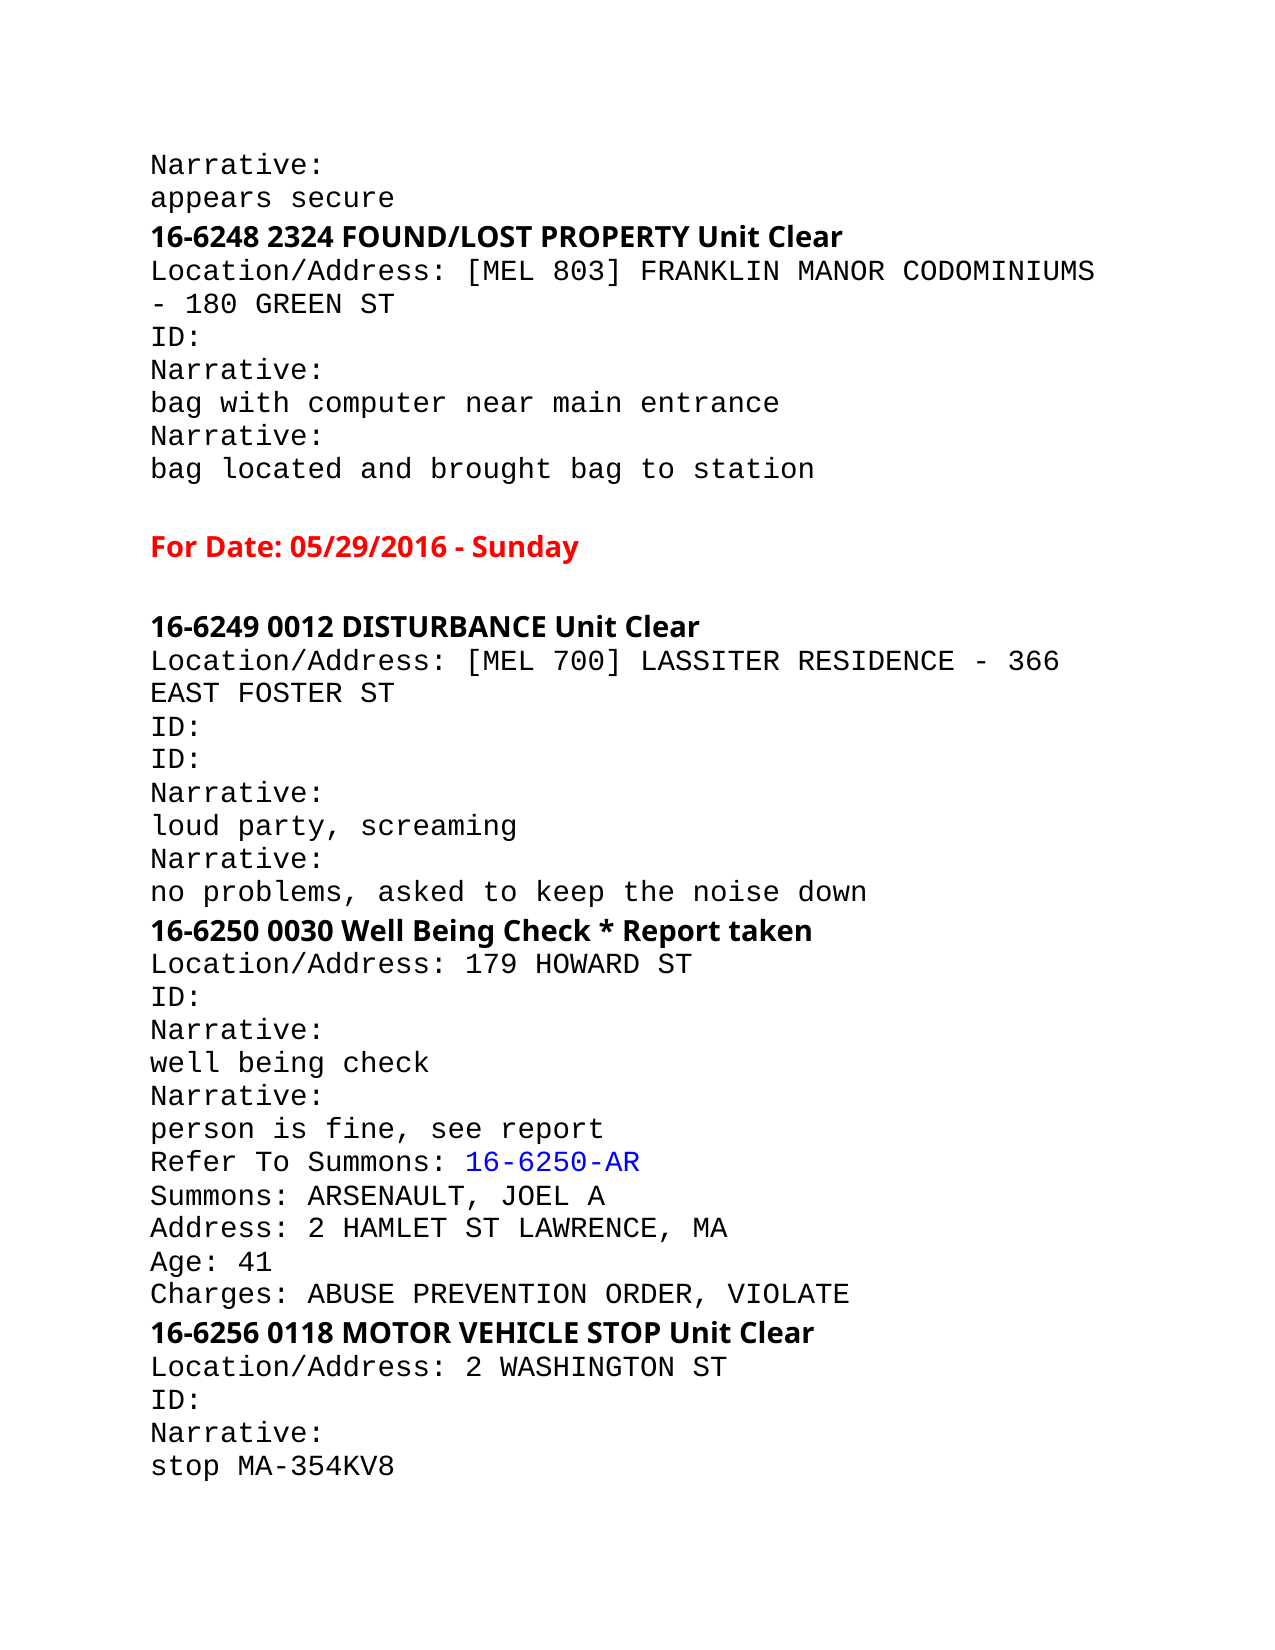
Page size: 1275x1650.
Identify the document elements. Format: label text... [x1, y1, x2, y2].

text ID: [150, 982, 1125, 1016]
text 16-6256 0118 MOTOR VEHICLE STOP Unit Clear [150, 1313, 1125, 1352]
text loud party, screaming [150, 811, 1125, 844]
text Narrative: [150, 355, 1125, 388]
text Summons: ARSENAULT, JOEL A [150, 1181, 1125, 1214]
text ID: [150, 1385, 1125, 1418]
text ID: [150, 712, 1125, 745]
text Charges: ABUSE PREVENTION ORDER, VIOLATE [150, 1280, 1125, 1313]
text Refer To Summons: 16-6250-AR [150, 1148, 1125, 1181]
text 16-6250 0030 Well Being Check * Report taken [150, 910, 1125, 949]
text Narrative: [150, 1016, 1125, 1048]
text Location/Address: [MEL 803] FRANKLIN MANOR CODOMINIUMS - 180 GREEN ST [150, 256, 1125, 322]
text Location/Address: 179 HOWARD ST [150, 949, 1125, 982]
text 16-6248 2324 FOUND/LOST PROPERTY Unit Clear [150, 216, 1125, 256]
text appears secure [150, 183, 1125, 216]
text Narrative: [150, 150, 1125, 183]
text Location/Address: 2 WASHINGTON ST [150, 1352, 1125, 1385]
text Narrative: [150, 778, 1125, 811]
text well being check [150, 1048, 1125, 1082]
text Narrative: [150, 1418, 1125, 1451]
text person is fine, see report [150, 1114, 1125, 1148]
text Narrative: [150, 1082, 1125, 1114]
text bag with computer near main entrance [150, 388, 1125, 421]
text Age: 41 [150, 1247, 1125, 1280]
text Address: 2 HAMLET ST LAWRENCE, MA [150, 1214, 1125, 1247]
text stop MA-354KV8 [150, 1451, 1125, 1484]
text Narrative: [150, 421, 1125, 454]
text Location/Address: [MEL 700] LASSITER RESIDENCE - 366 EAST FOSTER ST [150, 646, 1125, 712]
text 16-6249 0012 DISTURBANCE Unit Clear [150, 606, 1125, 646]
text For Date: 05/29/2016 - Sunday [150, 527, 1125, 566]
text ID: [150, 322, 1125, 355]
text bag located and brought bag to station [150, 454, 1125, 487]
text ID: [150, 745, 1125, 778]
text Narrative: [150, 844, 1125, 877]
text no problems, asked to keep the noise down [150, 877, 1125, 910]
